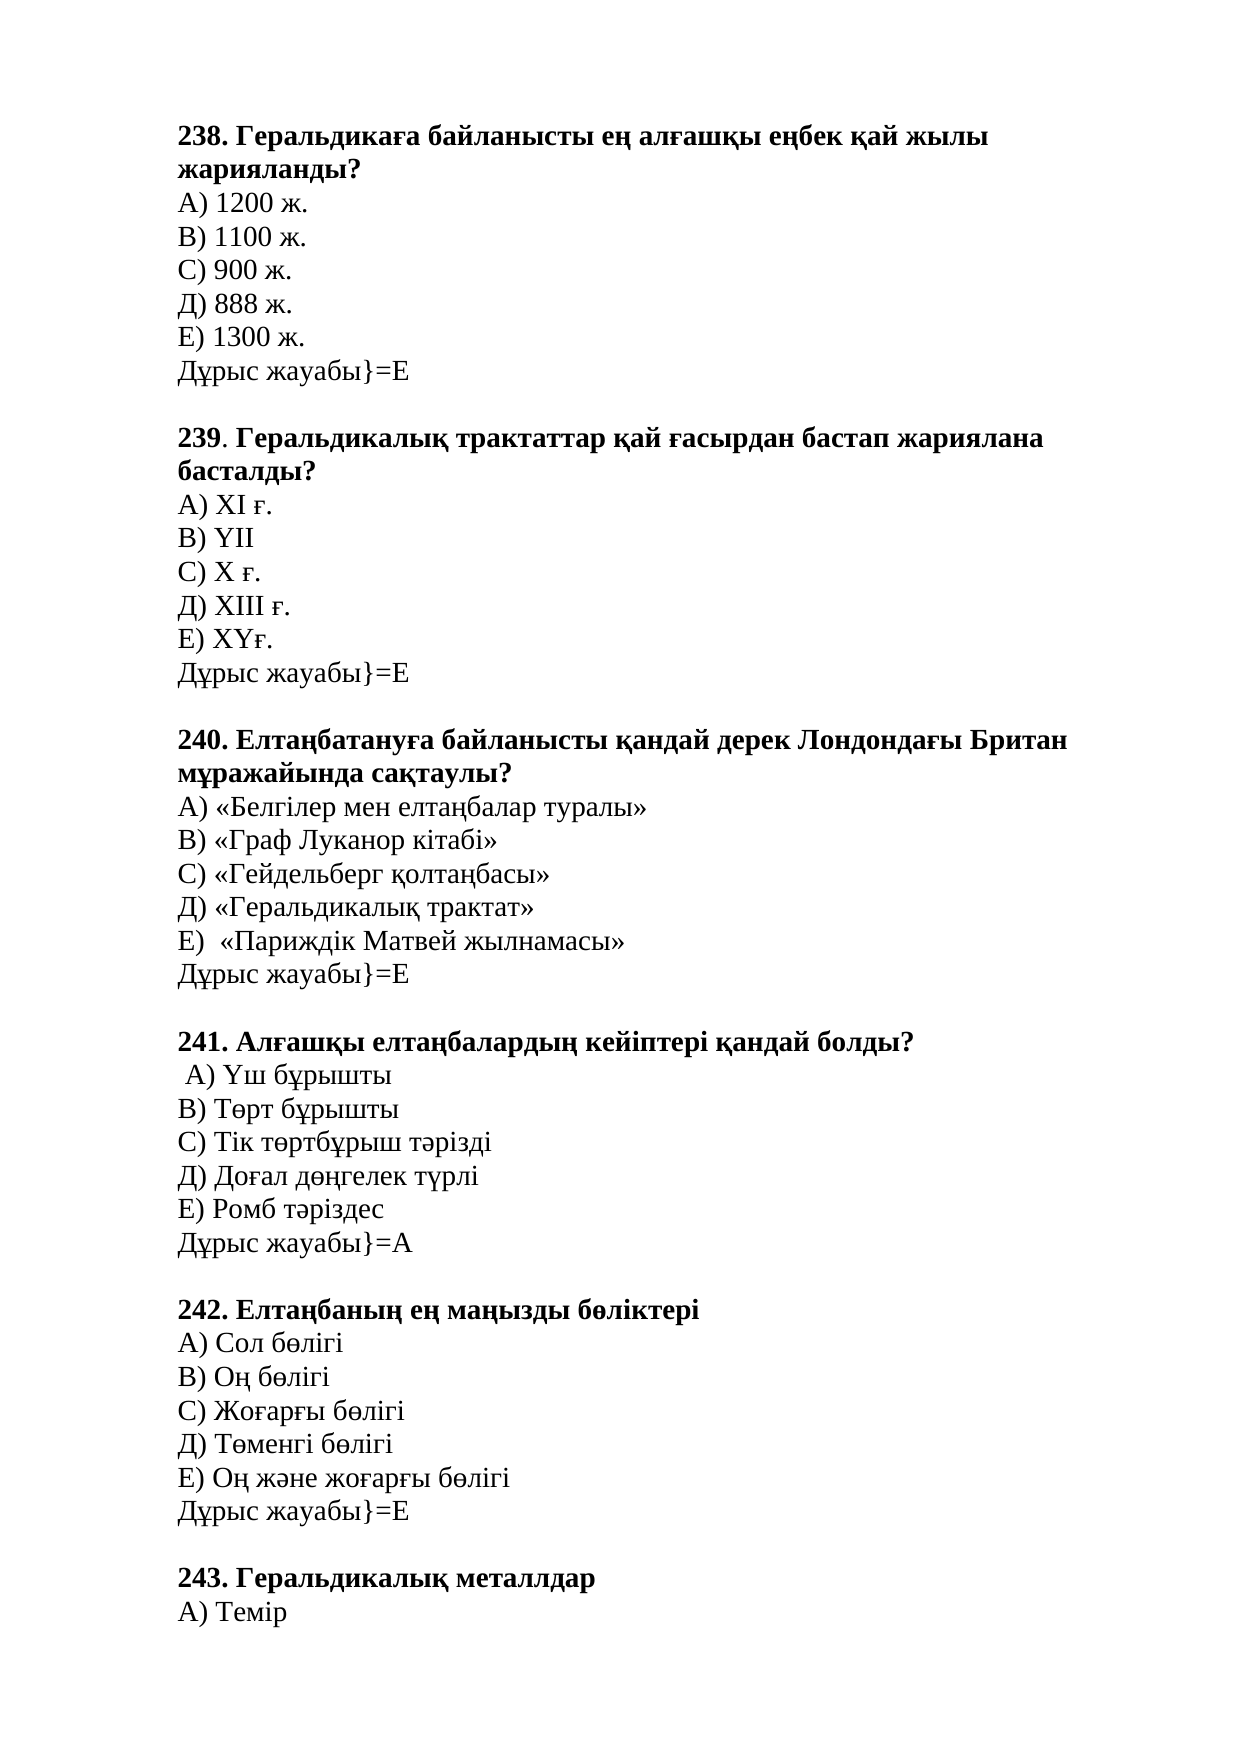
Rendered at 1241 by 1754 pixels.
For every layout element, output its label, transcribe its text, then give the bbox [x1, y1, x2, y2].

text Е) ХҮғ. [177, 621, 1152, 655]
text В) ҮІІ [177, 521, 1152, 554]
text С) Тік төртбұрыш тәрізді [177, 1124, 1152, 1158]
text Д) ХІІІ ғ. [177, 588, 1152, 621]
text Дұрыс жауабы}=А [177, 1225, 1152, 1258]
text А) «Белгілер мен елтаңбалар туралы» [177, 789, 1152, 822]
text Дұрыс жауабы}=Е [177, 957, 1152, 990]
text Дұрыс жауабы}=Е [177, 353, 1152, 386]
text А) ХІ ғ. [177, 487, 1152, 521]
text Д) Төменгі бөлігі [177, 1426, 1152, 1460]
text Дұрыс жауабы}=Е [177, 655, 1152, 688]
text С) Х ғ. [177, 554, 1152, 588]
text 238. Геральдикаға байланысты ең алғашқы еңбек қай жылы жарияланды? [177, 118, 1152, 185]
text Е) Оң және жоғарғы бөлігі [177, 1460, 1152, 1493]
text А) Сол бөлігі [177, 1326, 1152, 1359]
text Д) Доғал дөңгелек түрлі [177, 1158, 1152, 1191]
text Е) «Париждік Матвей жылнамасы» [177, 923, 1152, 957]
text 240. Елтаңбатануға байланысты қандай дерек Лондондағы Британ мұражайында сақтаулы? [177, 722, 1152, 789]
text 241. Алғашқы елтаңбалардың кейіптері қандай болды? [177, 1024, 1152, 1057]
text В) Оң бөлігі [177, 1359, 1152, 1393]
text А) Темір [177, 1594, 1152, 1627]
text С) «Гейдельберг қолтаңбасы» [177, 856, 1152, 889]
text С) Жоғарғы бөлігі [177, 1393, 1152, 1426]
text С) 900 ж. [177, 252, 1152, 286]
text В) Төрт бұрышты [177, 1091, 1152, 1124]
text А) Үш бұрышты [177, 1057, 1152, 1091]
text В) «Граф Луканор кітабі» [177, 822, 1152, 856]
subtitle 243. Геральдикалық металлдар [177, 1560, 1152, 1594]
text А) 1200 ж. [177, 185, 1152, 219]
text Е) 1300 ж. [177, 319, 1152, 353]
subtitle 239. Геральдикалық трактаттар қай ғасырдан бастап жариялана басталды? [177, 420, 1152, 487]
text Е) Ромб тәріздес [177, 1191, 1152, 1225]
text 242. Елтаңбаның ең маңызды бөліктері [177, 1292, 1152, 1326]
text Д) «Геральдикалық трактат» [177, 889, 1152, 923]
text В) 1100 ж. [177, 219, 1152, 252]
text Дұрыс жауабы}=Е [177, 1493, 1152, 1527]
text Д) 888 ж. [177, 286, 1152, 319]
